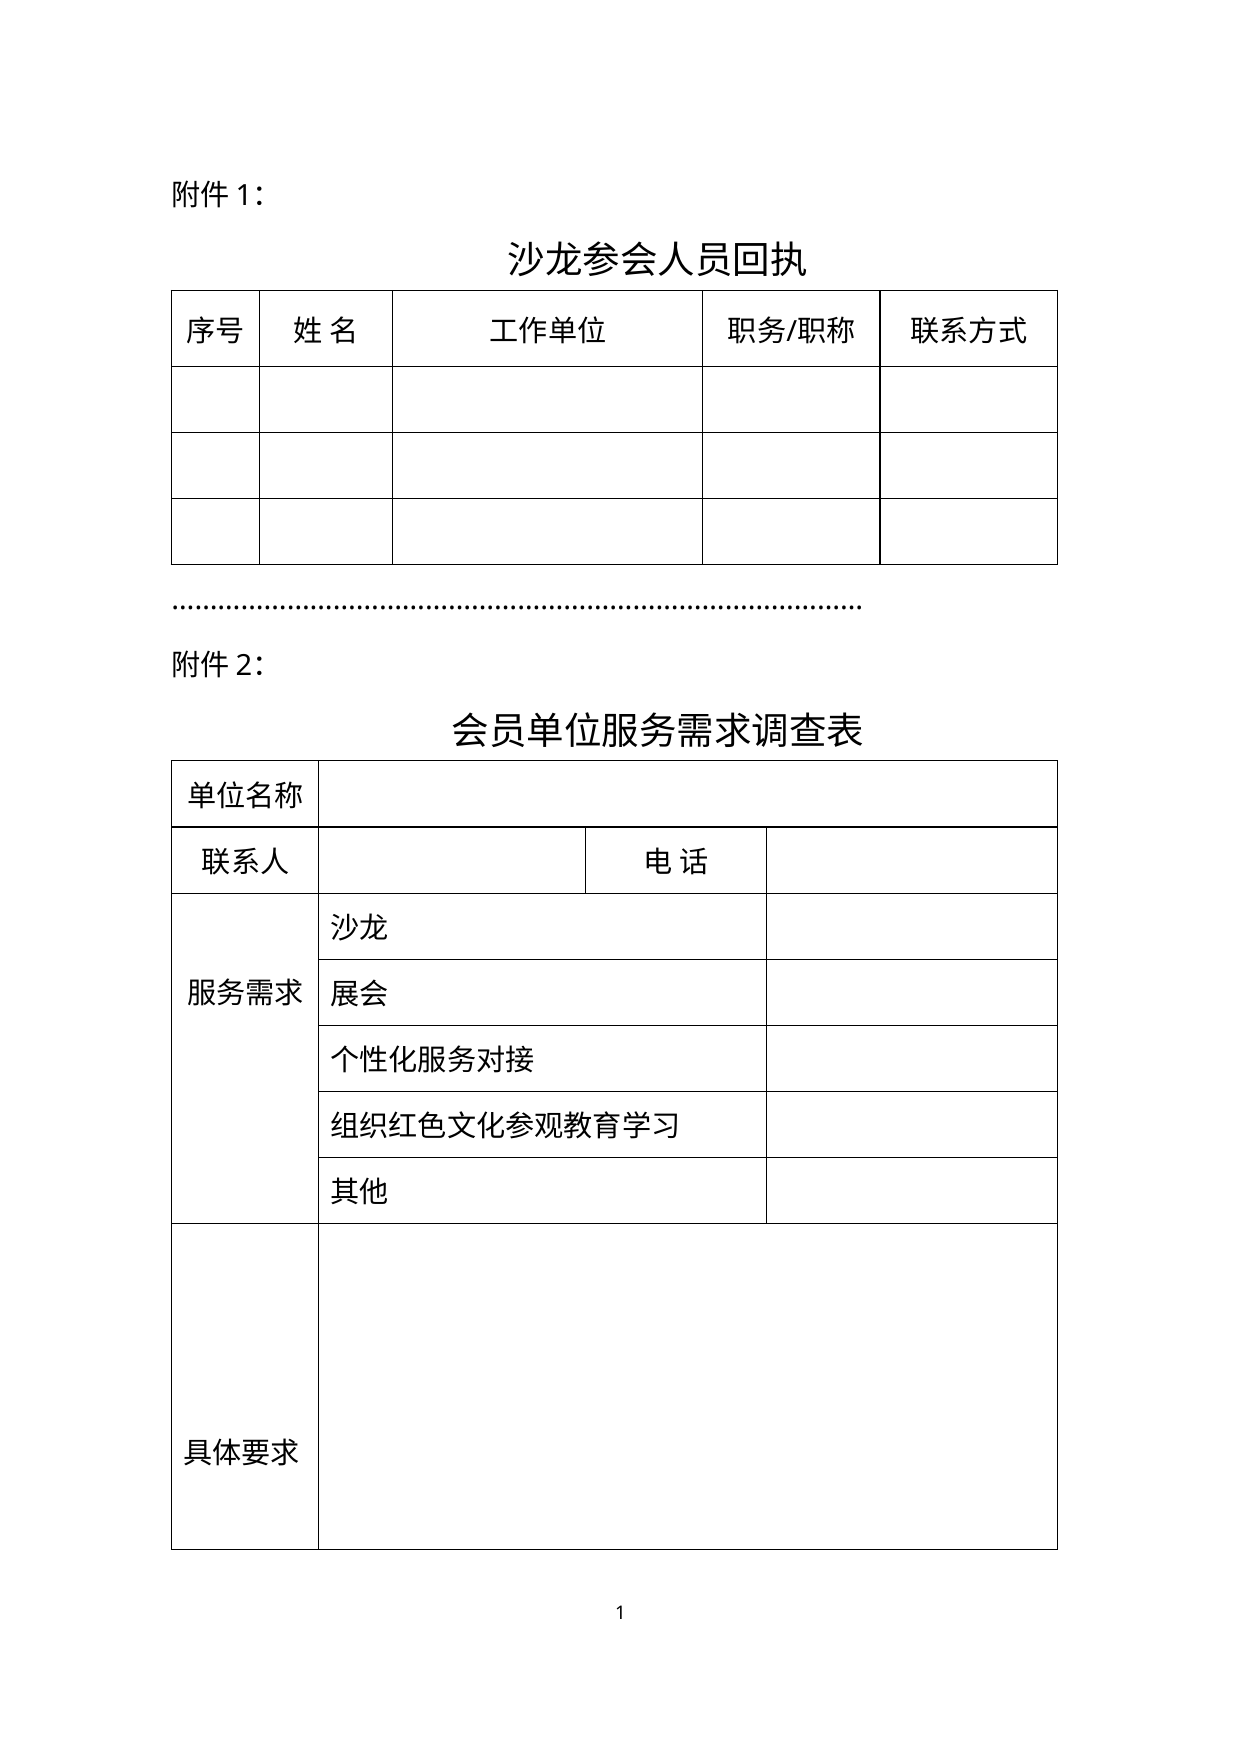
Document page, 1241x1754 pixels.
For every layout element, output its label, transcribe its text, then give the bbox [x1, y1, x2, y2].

table_cell [393, 499, 702, 564]
table_cell 服务需求 [172, 894, 318, 1223]
table_cell [260, 367, 392, 432]
table_cell [767, 1158, 1057, 1223]
table_cell [703, 433, 879, 498]
table_header 工作单位 [393, 291, 702, 366]
table_cell 联系人 [172, 828, 318, 892]
table_cell [881, 433, 1057, 498]
table_cell [172, 499, 259, 564]
table_cell [393, 367, 702, 432]
table_header [319, 761, 1057, 826]
table_cell [767, 1092, 1057, 1157]
table_cell [703, 367, 879, 432]
text 附件1： [171, 160, 1069, 225]
table_cell [393, 433, 702, 498]
table_cell 组织红色文化参观教育学习 [319, 1092, 766, 1157]
table_cell [767, 1026, 1057, 1091]
text 沙龙参会人员回执 [171, 225, 1069, 290]
table_cell [319, 1224, 1057, 1549]
table_cell [881, 367, 1057, 432]
table_cell 个性化服务对接 [319, 1026, 766, 1091]
table_cell 电 话 [586, 828, 766, 892]
table_cell [703, 499, 879, 564]
table_cell [881, 499, 1057, 564]
text 附件2： [171, 630, 1069, 695]
table_header 序号 [172, 291, 259, 366]
table_cell [172, 367, 259, 432]
table_header 姓 名 [260, 291, 392, 366]
table_cell 展会 [319, 960, 766, 1024]
table_cell 沙龙 [319, 894, 766, 958]
table_header 联系方式 [881, 291, 1057, 366]
table_cell [767, 828, 1057, 892]
table_cell 其他 [319, 1158, 766, 1223]
table_header 单位名称 [172, 761, 318, 826]
table_cell [260, 433, 392, 498]
table_cell [172, 433, 259, 498]
text 会员单位服务需求调查表 [171, 695, 1069, 760]
table_cell [767, 960, 1057, 1024]
table_cell 具体要求 [172, 1224, 318, 1549]
table_cell [260, 499, 392, 564]
table_cell [767, 894, 1057, 958]
text ……………………………………………………………………………… [171, 565, 1069, 630]
table_cell [319, 828, 585, 892]
table_header 职务/职称 [703, 291, 879, 366]
